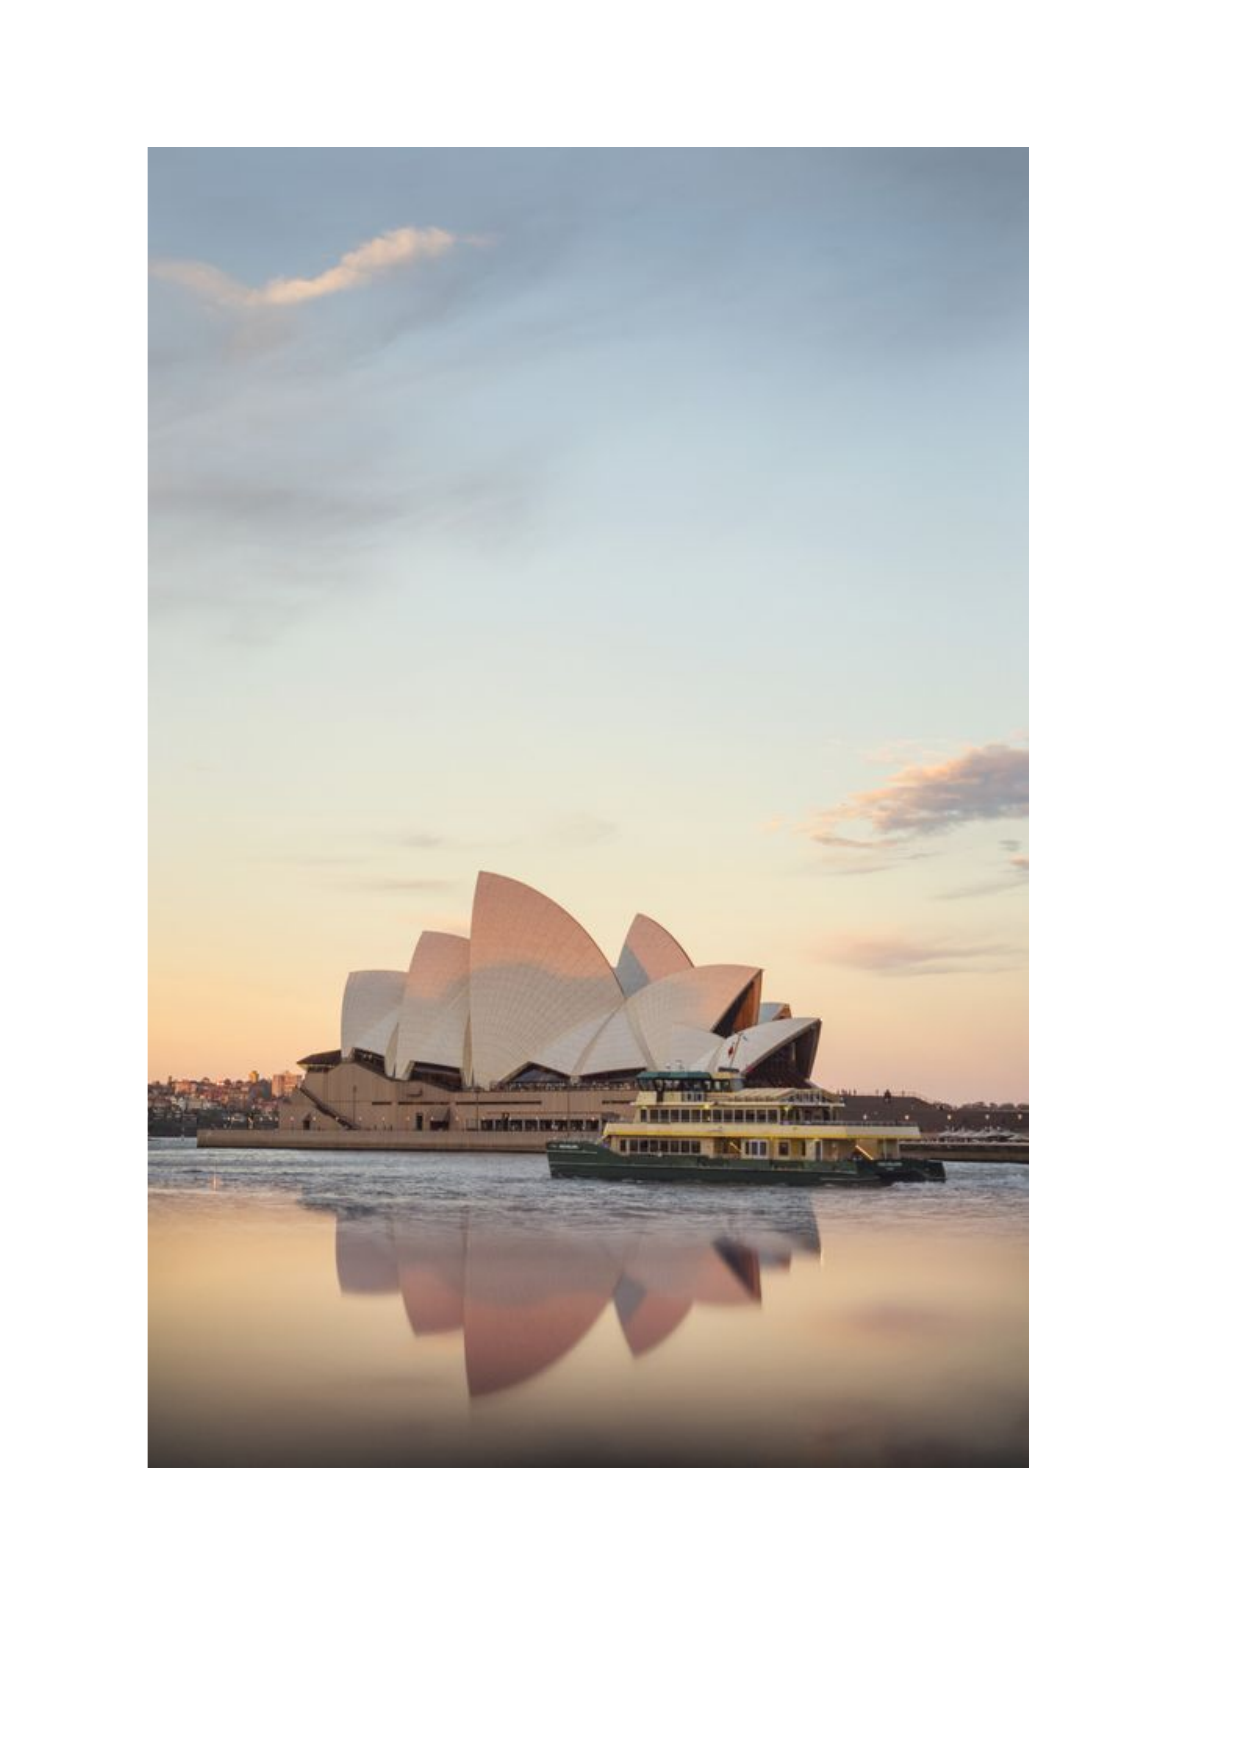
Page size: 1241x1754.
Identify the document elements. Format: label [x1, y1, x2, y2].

picture [147, 147, 1029, 1468]
